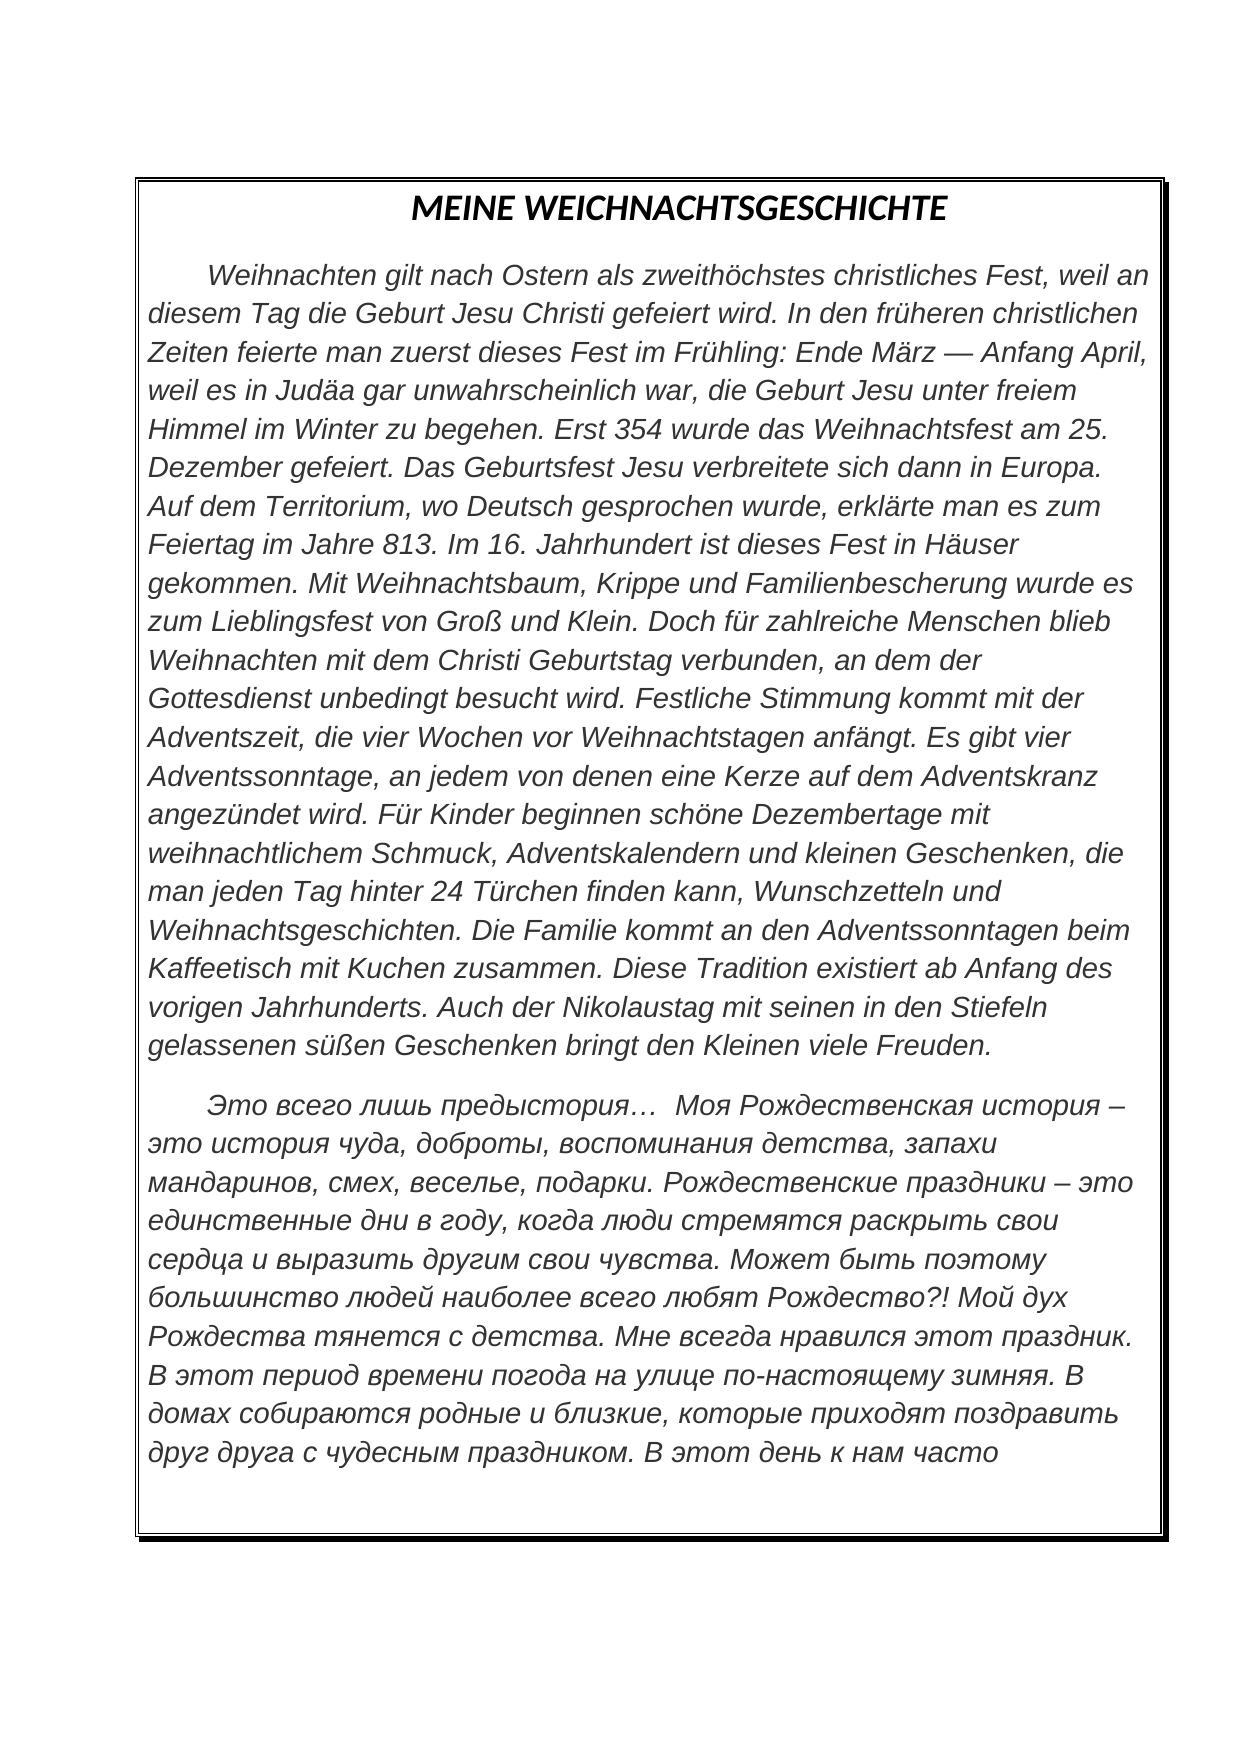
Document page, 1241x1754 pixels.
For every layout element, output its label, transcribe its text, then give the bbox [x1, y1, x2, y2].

text MEINE WEICHNACHTSGESCHICHTE [139, 182, 1160, 230]
text Weihnachten gilt nach Ostern als zweithöchstes christliches Fest, weil an diesem Tag die Geburt Jesu Christi gefeiert wird. In den früheren christlichen Zeiten feierte man zuerst dieses Fest im Frühling: Ende März — Anfang April, weil es in Judäa gar unwahrscheinlich war, die Geburt Jesu unter freiem Himmel im Winter zu begehen. Erst 354 wurde das Weihnachtsfest am 25. Dezember gefeiert. Das Geburtsfest Jesu verbreitete sich dann in Europa. Auf dem Territorium, wo Deutsch gesprochen wurde, erklärte man es zum Feiertag im Jahre 813. Im 16. Jahrhundert ist dieses Fest in Häuser gekommen. Mit Weihnachtsbaum, Krippe und Familienbescherung wurde es zum Lieblingsfest von Groß und Klein. Doch für zahlreiche Menschen blieb Weihnachten mit dem Christi Geburtstag verbunden, an dem der Gottesdienst unbedingt besucht wird. Festliche Stimmung kommt mit der Adventszeit, die vier Wochen vor Weihnachtstagen anfängt. Es gibt vier Adventssonntage, an jedem von denen eine Kerze auf dem Adventskranz angezündet wird. Für Kinder beginnen schöne Dezembertage mit weihnachtlichem Schmuck, Adventskalendern und kleinen Geschenken, die man jeden Tag hinter 24 Türchen finden kann, Wunschzetteln und Weihnachtsgeschichten. Die Familie kommt an den Adventssonntagen beim Kaffeetisch mit Kuchen zusammen. Diese Tradition existiert ab Anfang des vorigen Jahrhunderts. Auch der Nikolaustag mit seinen in den Stiefeln gelassenen süßen Geschenken bringt den Kleinen viele Freuden. [139, 251, 1160, 1062]
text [139, 1081, 1160, 1533]
